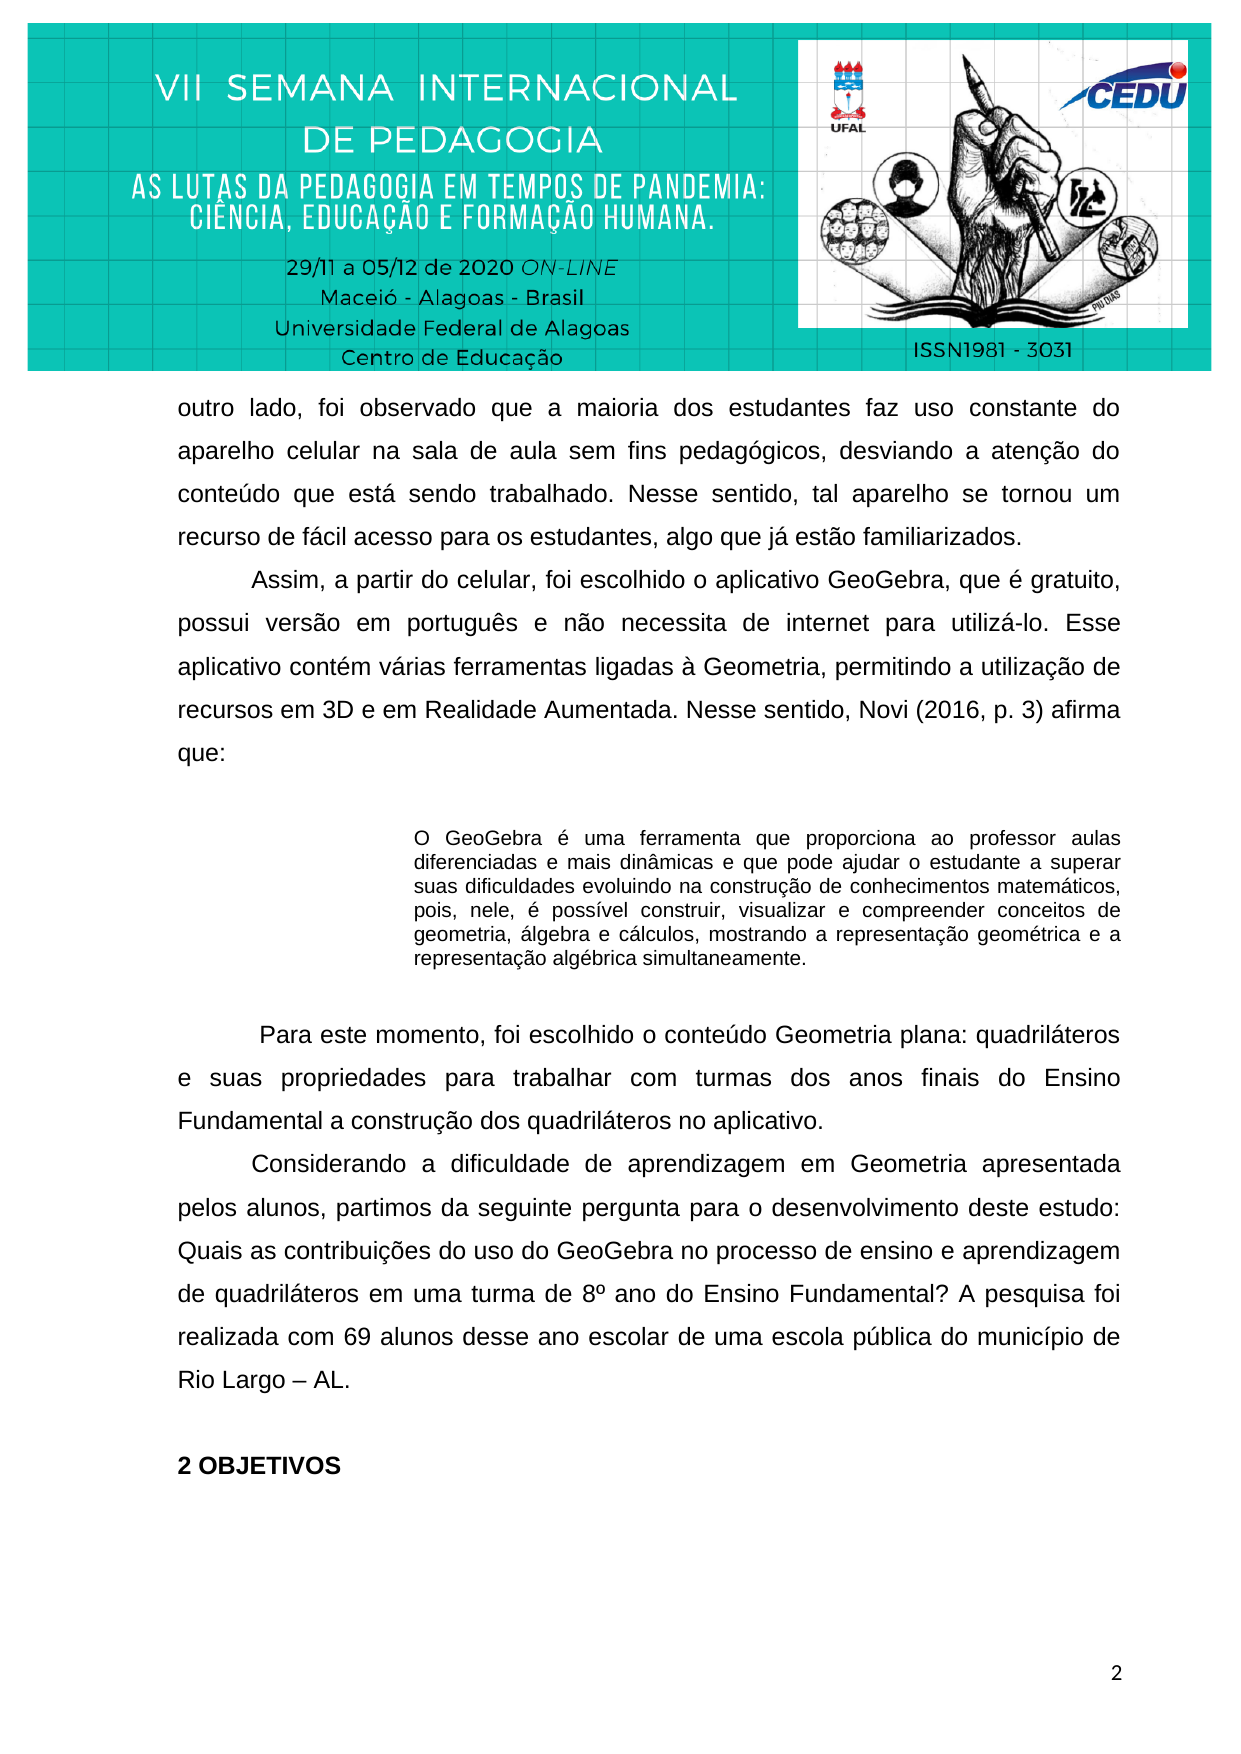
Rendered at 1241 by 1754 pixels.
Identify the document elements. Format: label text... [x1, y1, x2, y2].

picture [27, 23, 1212, 370]
text Assim, a partir do celular, foi escolhido o aplicativo GeoGebra, que é gratuito, possui versão em português e não necessita de internet para utilizá-lo. Esse aplicativo contém várias ferramentas ligadas à Geometria, permitindo a utilização de recursos em 3D e em Realidade Aumentada. Nesse sentido, Novi (2016, p. 3) afirma que: [177, 565, 1122, 767]
text O GeoGebra é uma ferramenta que proporciona ao professor aulas diferenciadas e mais dinâmicas e que pode ajudar o estudante a superar suas dificuldades evoluindo na construção de conhecimentos matemáticos, pois, nele, é possível construir, visualizar e compreender conceitos de geometria, álgebra e cálculos, mostrando a representação geométrica e a representação algébrica simultaneamente. [413, 826, 1122, 970]
text Considerando a dificuldade de aprendizagem em Geometria apresentada pelos alunos, partimos da seguinte pergunta para o desenvolvimento deste estudo: Quais as contribuições do uso do GeoGebra no processo de ensino e aprendizagem de quadriláteros em uma turma de 8º ano do Ensino Fundamental? A pesquisa foi realizada com 69 alunos desse ano escolar de uma escola pública do município de Rio Largo – AL. [177, 1149, 1122, 1394]
text Para este momento, foi escolhido o conteúdo Geometria plana: quadriláteros e suas propriedades para trabalhar com turmas dos anos finais do Ensino Fundamental a construção dos quadriláteros no aplicativo. [177, 1020, 1122, 1135]
text 2 OBJETIVOS [177, 1451, 1122, 1480]
